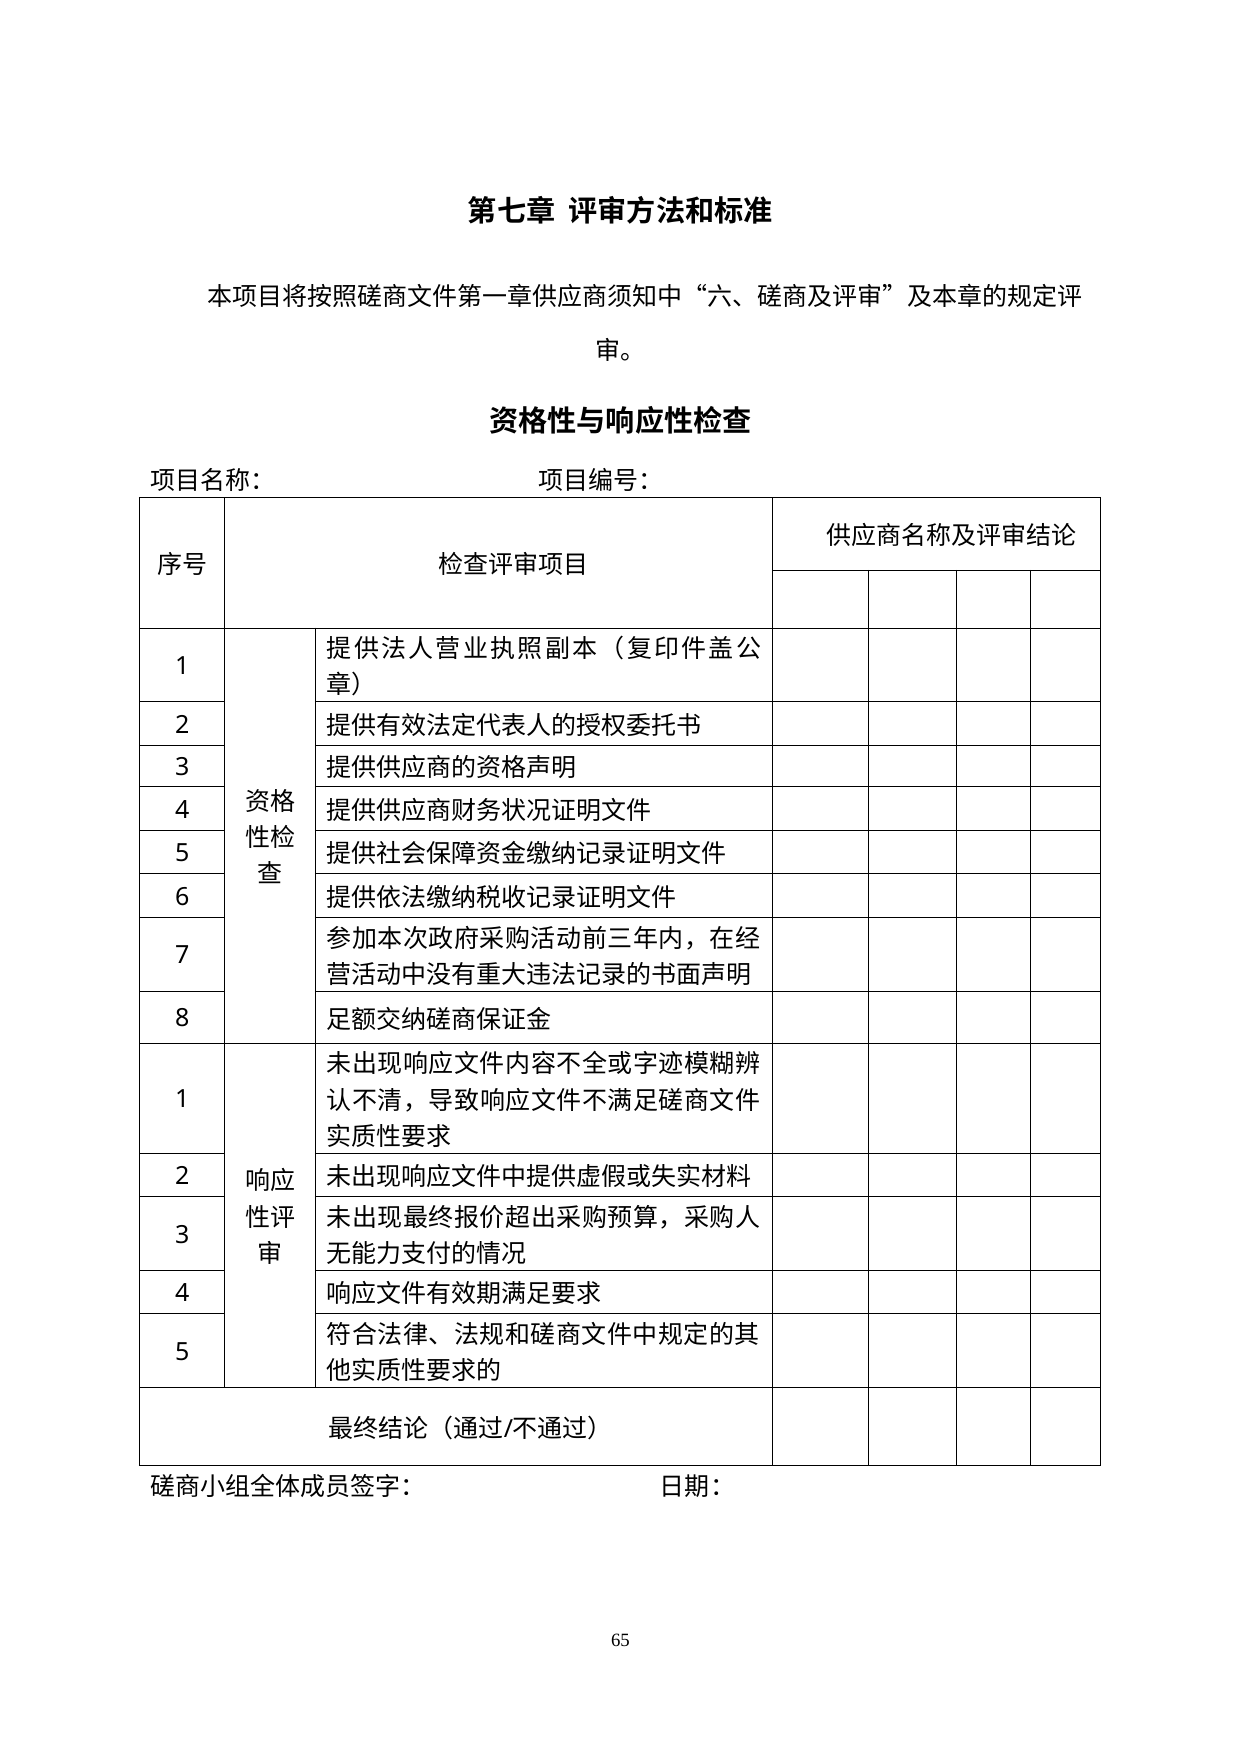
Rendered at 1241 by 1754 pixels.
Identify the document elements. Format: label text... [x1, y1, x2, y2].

table_cell 足额交纳磋商保证金 [316, 992, 772, 1043]
table_cell [1031, 1197, 1100, 1270]
table_cell 4 [140, 1271, 224, 1313]
table_cell [773, 571, 868, 628]
table_cell 7 [140, 918, 224, 991]
text 磋商小组全体成员签字： 日期： [150, 1466, 1090, 1502]
table_cell 未出现响应文件内容不全或字迹模糊辨认不清，导致响应文件不满足磋商文件实质性要求 [316, 1044, 772, 1153]
table_cell 5 [140, 831, 224, 873]
table_cell [773, 1154, 868, 1196]
table_header 序号 [140, 498, 224, 628]
table_cell [869, 571, 956, 628]
table_cell 6 [140, 874, 224, 917]
table_cell [869, 1271, 956, 1313]
text 项目名称： 项目编号： [150, 461, 1090, 497]
table_cell [1031, 629, 1100, 701]
table_cell [869, 874, 956, 917]
table_cell 提供供应商的资格声明 [316, 746, 772, 786]
table_cell 提供供应商财务状况证明文件 [316, 787, 772, 830]
table_cell [957, 1271, 1030, 1313]
table_cell [1031, 702, 1100, 744]
table_cell [1031, 1388, 1100, 1465]
table_cell 1 [140, 629, 224, 701]
table_cell [1031, 918, 1100, 991]
table_cell [957, 992, 1030, 1043]
table_cell [1031, 787, 1100, 830]
table_cell [957, 1388, 1030, 1465]
table_cell [773, 746, 868, 786]
table_cell [869, 702, 956, 744]
table_cell [773, 629, 868, 701]
table_cell [773, 1044, 868, 1153]
table_cell [773, 831, 868, 873]
table_cell [1031, 1044, 1100, 1153]
table_cell [1031, 992, 1100, 1043]
text 资格性与响应性检查 [150, 397, 1090, 439]
table_cell [773, 1197, 868, 1270]
table_cell 符合法律、法规和磋商文件中规定的其他实质性要求的 [316, 1314, 772, 1387]
table_cell [957, 874, 1030, 917]
table_cell [1031, 571, 1100, 628]
table_cell [1031, 874, 1100, 917]
table_cell [957, 571, 1030, 628]
table_cell [1031, 1271, 1100, 1313]
table_cell [773, 874, 868, 917]
table_cell 8 [140, 992, 224, 1043]
table_cell [773, 1314, 868, 1387]
table_cell [869, 1388, 956, 1465]
table_cell [957, 1314, 1030, 1387]
table_cell 5 [140, 1314, 224, 1387]
table_cell [869, 1197, 956, 1270]
table_cell 提供社会保障资金缴纳记录证明文件 [316, 831, 772, 873]
table_cell [1031, 1314, 1100, 1387]
table_cell [773, 992, 868, 1043]
text 第七章 评审方法和标准 [150, 187, 1090, 230]
table_cell [869, 746, 956, 786]
table_cell [957, 1154, 1030, 1196]
table_cell [869, 1314, 956, 1387]
table_cell 1 [140, 1044, 224, 1153]
table_header 供应商名称及评审结论 [773, 498, 1100, 570]
table_cell 响应文件有效期满足要求 [316, 1271, 772, 1313]
table_cell [957, 918, 1030, 991]
table_cell 最终结论（通过/不通过） [140, 1388, 772, 1465]
table_cell 响应性评审 [225, 1044, 315, 1387]
table_cell [957, 787, 1030, 830]
table_cell 提供依法缴纳税收记录证明文件 [316, 874, 772, 917]
table_cell 参加本次政府采购活动前三年内，在经营活动中没有重大违法记录的书面声明 [316, 918, 772, 991]
table_cell [869, 1154, 956, 1196]
table_cell [869, 787, 956, 830]
table_cell [1031, 831, 1100, 873]
table_cell [957, 629, 1030, 701]
table_cell 2 [140, 1154, 224, 1196]
table_cell 资格性检查 [225, 629, 315, 1043]
table_cell [869, 918, 956, 991]
table_cell [869, 992, 956, 1043]
table_cell [957, 831, 1030, 873]
table_cell 3 [140, 1197, 224, 1270]
table_cell [957, 746, 1030, 786]
table_cell [773, 1388, 868, 1465]
table_cell [869, 831, 956, 873]
table_header 检查评审项目 [225, 498, 772, 628]
table_cell 3 [140, 746, 224, 786]
table_cell [773, 918, 868, 991]
table_cell [1031, 1154, 1100, 1196]
table_cell [773, 702, 868, 744]
table_cell [869, 1044, 956, 1153]
table_cell 提供法人营业执照副本（复印件盖公章） [316, 629, 772, 701]
table_cell [1031, 746, 1100, 786]
text 本项目将按照磋商文件第一章供应商须知中“六、磋商及评审”及本章的规定评审。 [150, 276, 1090, 367]
table_cell [869, 629, 956, 701]
table_cell [773, 1271, 868, 1313]
table_cell [957, 1044, 1030, 1153]
table_cell [957, 702, 1030, 744]
table_cell 2 [140, 702, 224, 744]
table_cell 未出现响应文件中提供虚假或失实材料 [316, 1154, 772, 1196]
table_cell 未出现最终报价超出采购预算，采购人无能力支付的情况 [316, 1197, 772, 1270]
table_cell 提供有效法定代表人的授权委托书 [316, 702, 772, 744]
table_cell 4 [140, 787, 224, 830]
table_cell [957, 1197, 1030, 1270]
table_cell [773, 787, 868, 830]
